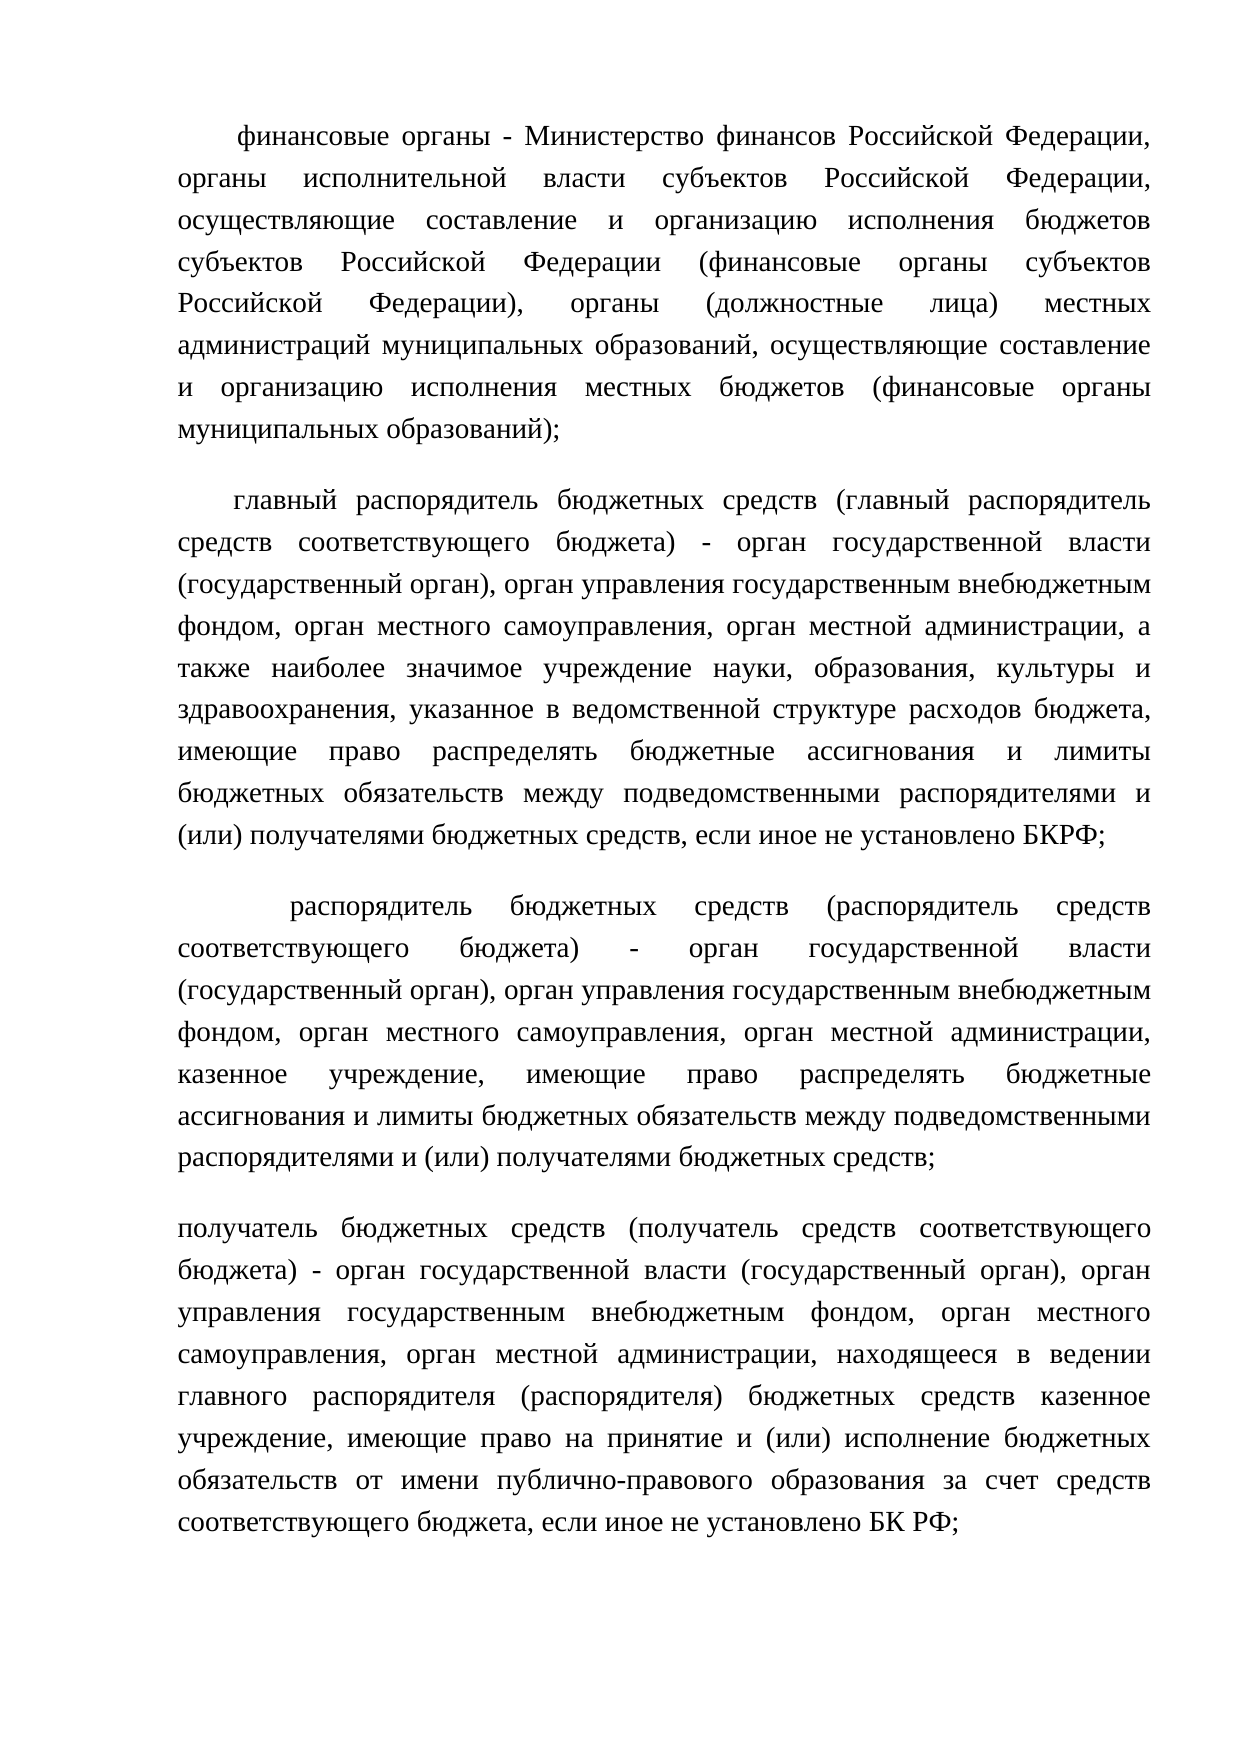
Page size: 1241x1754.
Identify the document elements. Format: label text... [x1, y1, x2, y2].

text главный распорядитель бюджетных средств (главный распорядитель средств соответствующего бюджета) - орган государственной власти (государственный орган), орган управления государственным внебюджетным фондом, орган местного самоуправления, орган местной администрации, а также наиболее значимое учреждение науки, образования, культуры и здравоохранения, указанное в ведомственной структуре расходов бюджета, имеющие право распределять бюджетные ассигнования и лимиты бюджетных обязательств между подведомственными распорядителями и (или) получателями бюджетных средств, если иное не установлено БКРФ; [177, 482, 1152, 851]
text финансовые органы - Министерство финансов Российской Федерации, органы исполнительной власти субъектов Российской Федерации, осуществляющие составление и организацию исполнения бюджетов субъектов Российской Федерации (финансовые органы субъектов Российской Федерации), органы (должностные лица) местных администраций муниципальных образований, осуществляющие составление и организацию исполнения местных бюджетов (финансовые органы муниципальных образований); [177, 118, 1152, 445]
text распорядитель бюджетных средств (распорядитель средств соответствующего бюджета) - орган государственной власти (государственный орган), орган управления государственным внебюджетным фондом, орган местного самоуправления, орган местной администрации, казенное учреждение, имеющие право распределять бюджетные ассигнования и лимиты бюджетных обязательств между подведомственными распорядителями и (или) получателями бюджетных средств; [177, 888, 1152, 1173]
text получатель бюджетных средств (получатель средств соответствующего бюджета) - орган государственной власти (государственный орган), орган управления государственным внебюджетным фондом, орган местного самоуправления, орган местной администрации, находящееся в ведении главного распорядителя (распорядителя) бюджетных средств казенное учреждение, имеющие право на принятие и (или) исполнение бюджетных обязательств от имени публично-правового образования за счет средств соответствующего бюджета, если иное не установлено БК РФ; [177, 1211, 1152, 1537]
